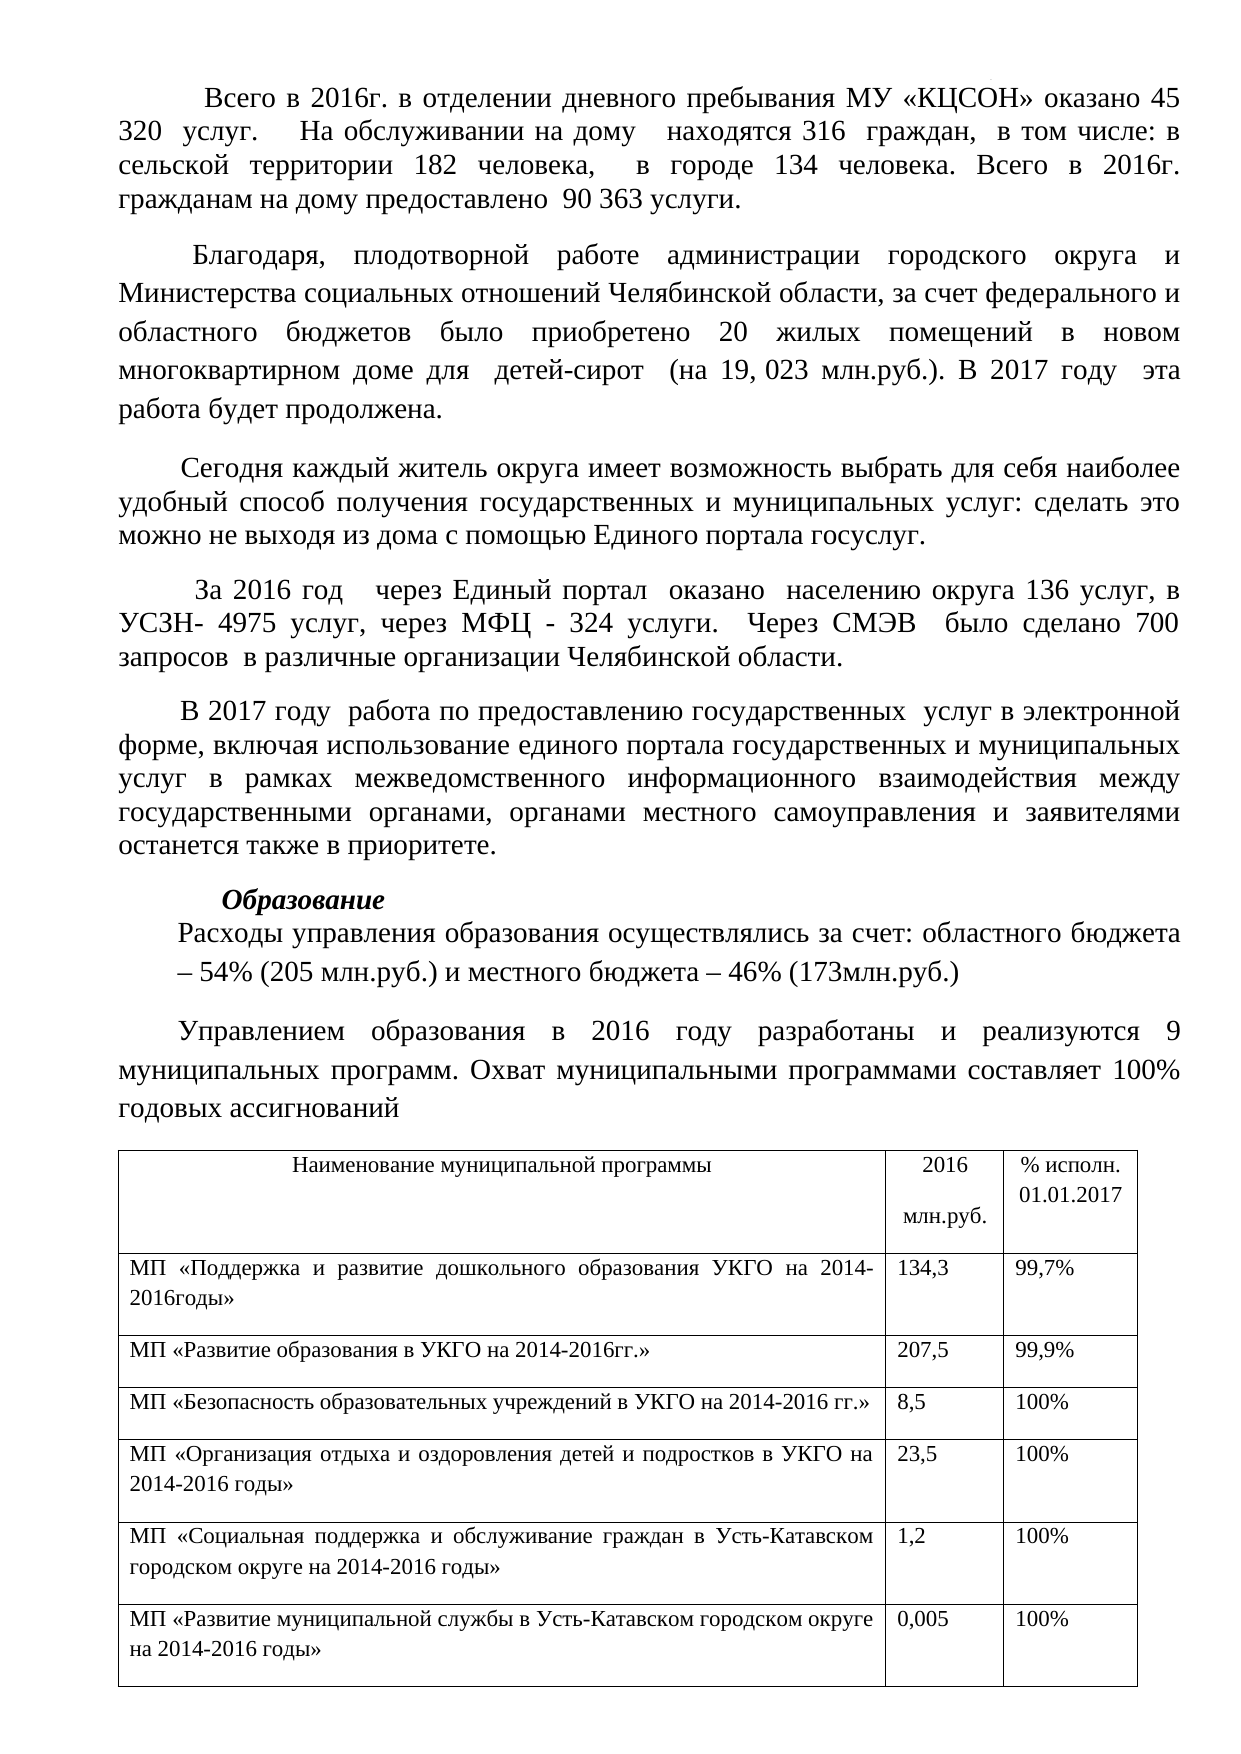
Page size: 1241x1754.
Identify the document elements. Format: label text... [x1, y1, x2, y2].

table_cell МП «Развитие муниципальной службы в Усть-Катавском городском округе на 2014-2016 годы» [119, 1605, 885, 1686]
table_cell МП «Поддержка и развитие дошкольного образования УКГО на 2014-2016годы» [119, 1254, 885, 1335]
table_cell 0,005 [886, 1605, 1003, 1686]
table_cell 100% [1004, 1605, 1137, 1686]
text За 2016 год через Единый портал оказано населению округа 136 услуг, в УСЗН- 4975 услуг, через МФЦ - 324 услуги. Через СМЭВ было сделано 700 запросов в различные организации Челябинской области. [118, 572, 1181, 672]
table_cell МП «Социальная поддержка и обслуживание граждан в Усть-Катавском городском округе на 2014-2016 годы» [119, 1523, 885, 1604]
text Расходы управления образования осуществлялись за счет: областного бюджета – 54% (205 млн.руб.) и местного бюджета – 46% (173млн.руб.) [177, 915, 1181, 987]
text Управлением образования в 2016 году разработаны и реализуются 9 муниципальных программ. Охват муниципальными программами составляет 100% годовых ассигнований [118, 1013, 1181, 1124]
table_cell 100% [1004, 1388, 1137, 1439]
text Образование [177, 882, 1181, 915]
table_cell МП «Безопасность образовательных учреждений в УКГО на 2014-2016 гг.» [119, 1388, 885, 1439]
text Благодаря, плодотворной работе администрации городского округа и Министерства социальных отношений Челябинской области, за счет федерального и областного бюджетов было приобретено 20 жилых помещений в новом многоквартирном доме для детей-сирот (на 19, 023 млн.руб.). В 2017 году эта работа будет продолжена. [118, 237, 1181, 424]
table_header % исполн. 01.01.2017 [1004, 1151, 1137, 1253]
table_cell 1,2 [886, 1523, 1003, 1604]
table_cell 99,7% [1004, 1254, 1137, 1335]
table_cell МП «Развитие образования в УКГО на 2014-2016гг.» [119, 1336, 885, 1387]
table_cell 99,9% [1004, 1336, 1137, 1387]
table_header Наименование муниципальной программы [119, 1151, 885, 1253]
text Всего в 2016г. в отделении дневного пребывания МУ «КЦСОН» оказано 45 320 услуг. На обслуживании на дому находятся 316 граждан, в том числе: в сельской территории 182 человека, в городе 134 человека. Всего в 2016г. гражданам на дому предоставлено 90 363 услуги. [118, 80, 1181, 216]
text Сегодня каждый житель округа имеет возможность выбрать для себя наиболее удобный способ получения государственных и муниципальных услуг: сделать это можно не выходя из дома с помощью Единого портала госуслуг. [118, 450, 1181, 551]
table_cell 207,5 [886, 1336, 1003, 1387]
table_cell МП «Организация отдыха и оздоровления детей и подростков в УКГО на 2014-2016 годы» [119, 1440, 885, 1522]
table_cell 100% [1004, 1523, 1137, 1604]
table_cell 23,5 [886, 1440, 1003, 1522]
table_cell 134,3 [886, 1254, 1003, 1335]
table_header 2016 млн.руб. [886, 1151, 1003, 1253]
table_cell 8,5 [886, 1388, 1003, 1439]
text В 2017 году работа по предоставлению государственных услуг в электронной форме, включая использование единого портала государственных и муниципальных услуг в рамках межведомственного информационного взаимодействия между государственными органами, органами местного самоуправления и заявителями останется также в приоритете. [118, 693, 1181, 861]
table_cell 100% [1004, 1440, 1137, 1522]
